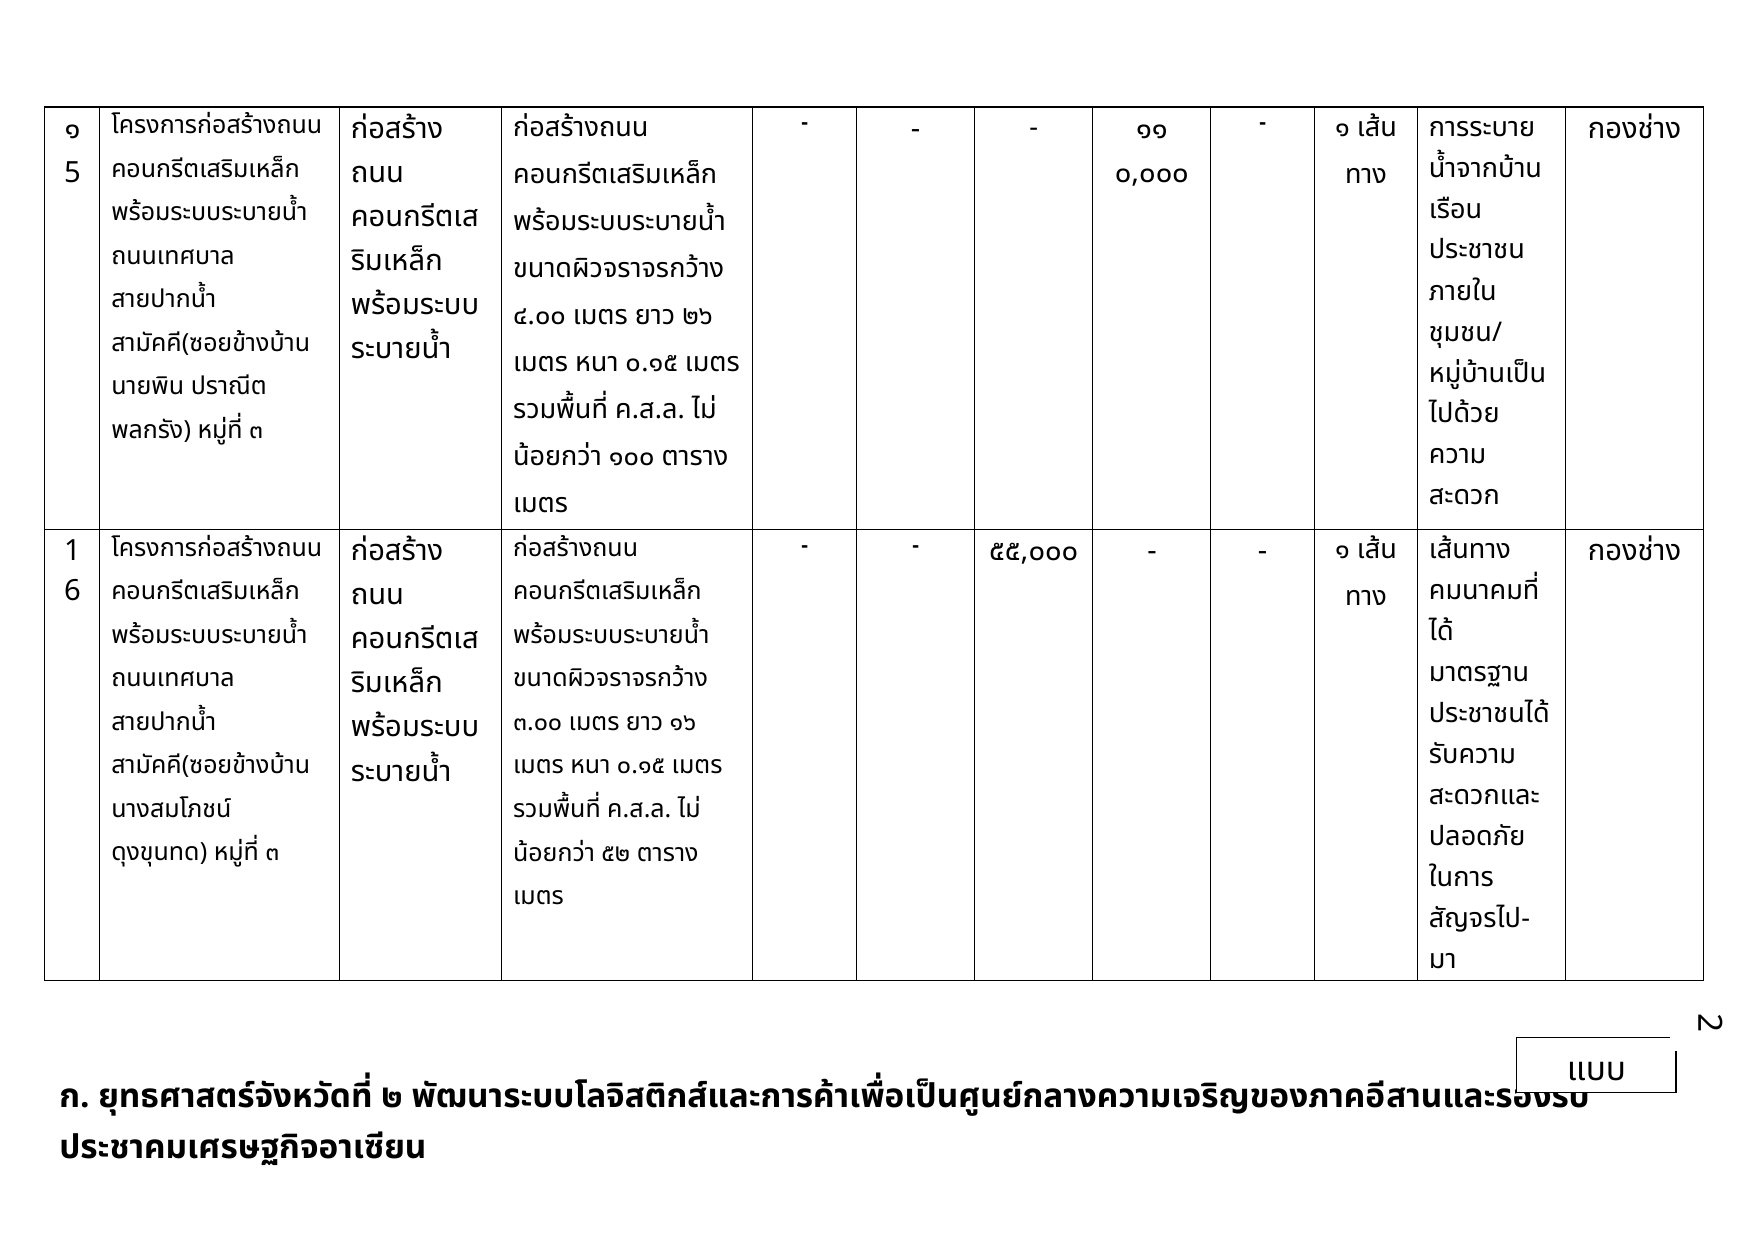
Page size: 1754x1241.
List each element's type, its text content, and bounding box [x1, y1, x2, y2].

text ก. ยุทธศาสตร์จังหวัดที่ ๒ พัฒนาระบบโลจิสติกส์และการค้าเพื่อเป็นศูนย์กลางความเจริญของภาคอีสานและรองรับประชาคมเศรษฐกิจอาเซียน [59, 1072, 1689, 1173]
table_cell ๕๕,๐๐๐ [975, 530, 1092, 980]
table_cell ก่อสร้างถนนคอนกรีตเสริมเหล็กพร้อมระบบระบายน้ำ ขนาดผิวจราจรกว้าง ๓.๐๐ เมตร ยาว ๑๖ เมตร หนา ๐.๑๕ เมตร รวมพื้นที่ ค.ส.ล. ไม่น้อยกว่า ๕๒ ตารางเมตร [502, 530, 752, 980]
table_cell กองช่าง [1566, 108, 1703, 529]
table_cell ก่อสร้างถนนคอนกรีตเสริมเหล็กพร้อมระบบระบายน้ำ [340, 530, 501, 980]
table_cell - [1211, 530, 1314, 980]
table_cell การระบายน้ำจากบ้านเรือนประชาชนภายในชุมชน/หมู่บ้านเป็นไปด้วยความสะดวก [1418, 108, 1565, 529]
table_cell เส้นทางคมนาคมที่ได้มาตรฐานประชาชนได้รับความสะดวกและปลอดภัย ในการสัญจรไป-มา [1418, 530, 1565, 980]
table_cell โครงการก่อสร้างถนนคอนกรีตเสริมเหล็กพร้อมระบบระบายน้ำถนนเทศบาลสายปากน้ำสามัคคี(ซอยข้างบ้านนายพิน ปราณีต พลกรัง) หมู่ที่ ๓ [100, 108, 339, 529]
table_cell ๑ เส้นทาง [1315, 108, 1417, 529]
table_cell กองช่าง [1566, 530, 1703, 980]
table_cell ๑ เส้นทาง [1315, 530, 1417, 980]
table_cell - [857, 108, 974, 529]
table_cell - [753, 530, 856, 980]
table_cell โครงการก่อสร้างถนนคอนกรีตเสริมเหล็กพร้อมระบบระบายน้ำ ถนนเทศบาลสายปากน้ำสามัคคี(ซอยข้างบ้านนางสมโภชน์ ดุงขุนทด) หมู่ที่ ๓ [100, 530, 339, 980]
table_cell - [1093, 530, 1210, 980]
table_cell 16 [45, 530, 99, 980]
table_cell - [1211, 108, 1314, 529]
table_cell ก่อสร้างถนนคอนกรีตเสริมเหล็กพร้อมระบบระบายน้ำ ขนาดผิวจราจรกว้าง ๔.๐๐ เมตร ยาว ๒๖ เมตร หนา ๐.๑๕ เมตร รวมพื้นที่ ค.ส.ล. ไม่น้อยกว่า ๑๐๐ ตารางเมตร [502, 108, 752, 529]
table_cell - [753, 108, 856, 529]
table_cell ๑๑๐,๐๐๐ [1093, 108, 1210, 529]
table_cell ก่อสร้างถนนคอนกรีตเสริมเหล็กพร้อมระบบระบายน้ำ [340, 108, 501, 529]
table_cell - [975, 108, 1092, 529]
table_cell - [857, 530, 974, 980]
table_cell ๑5 [45, 108, 99, 529]
